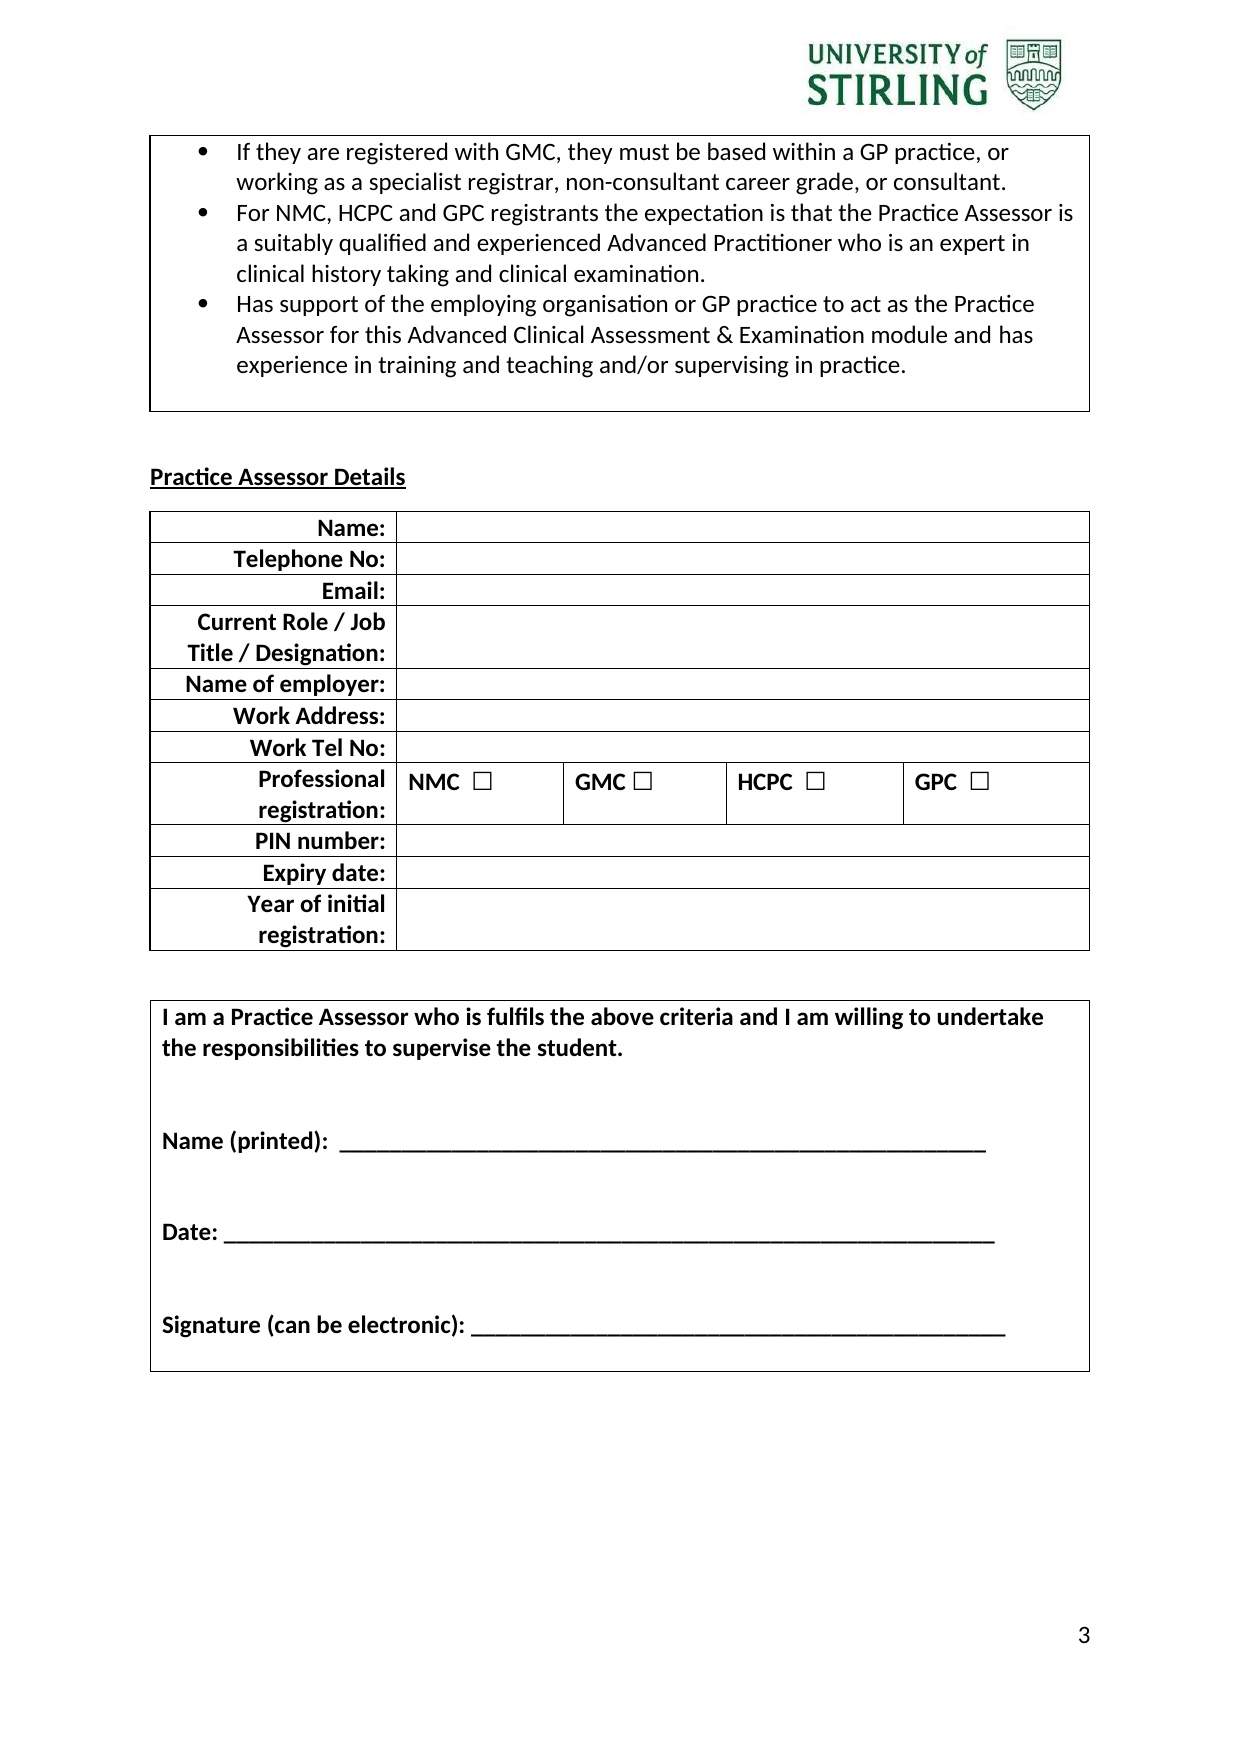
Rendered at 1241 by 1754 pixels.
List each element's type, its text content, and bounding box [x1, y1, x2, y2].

table_cell [397, 543, 1089, 574]
text Practice Assessor Details [150, 461, 1090, 492]
table_cell GMC [564, 763, 726, 824]
table_cell [397, 606, 1089, 667]
table_cell [397, 889, 1089, 949]
table_cell [397, 732, 1089, 762]
table_cell Telephone No: [151, 543, 396, 574]
table_cell GPC [904, 763, 1089, 824]
table_cell NMC [397, 763, 563, 824]
table_cell Work Tel No: [151, 732, 396, 762]
table_cell Professional registration: [151, 763, 396, 824]
table_cell [397, 857, 1089, 887]
table_cell Current Role / Job Title / Designation: [151, 606, 396, 667]
table_cell [397, 669, 1089, 699]
table_header Name: [151, 512, 396, 542]
table_cell Email: [151, 575, 396, 605]
table_cell [397, 700, 1089, 731]
table_cell [397, 825, 1089, 856]
table_cell [397, 575, 1089, 605]
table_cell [151, 136, 1089, 411]
table_header I am a Practice Assessor who is fulfils the above criteria and I am willing to undertake the responsibilities to supervise the student. Name (printed): ____________________________________________________ Date: ______________________________________________________________ Signature (can be electronic): ___________________________________________ [151, 1001, 1089, 1371]
table_cell Year of initial registration: [151, 889, 396, 949]
table_cell Work Address: [151, 700, 396, 731]
table_cell PIN number: [151, 825, 396, 856]
table_cell Name of employer: [151, 669, 396, 699]
picture [777, 26, 1091, 122]
table_cell Expiry date: [151, 857, 396, 887]
table_header [397, 512, 1089, 542]
table_cell HCPC [727, 763, 903, 824]
